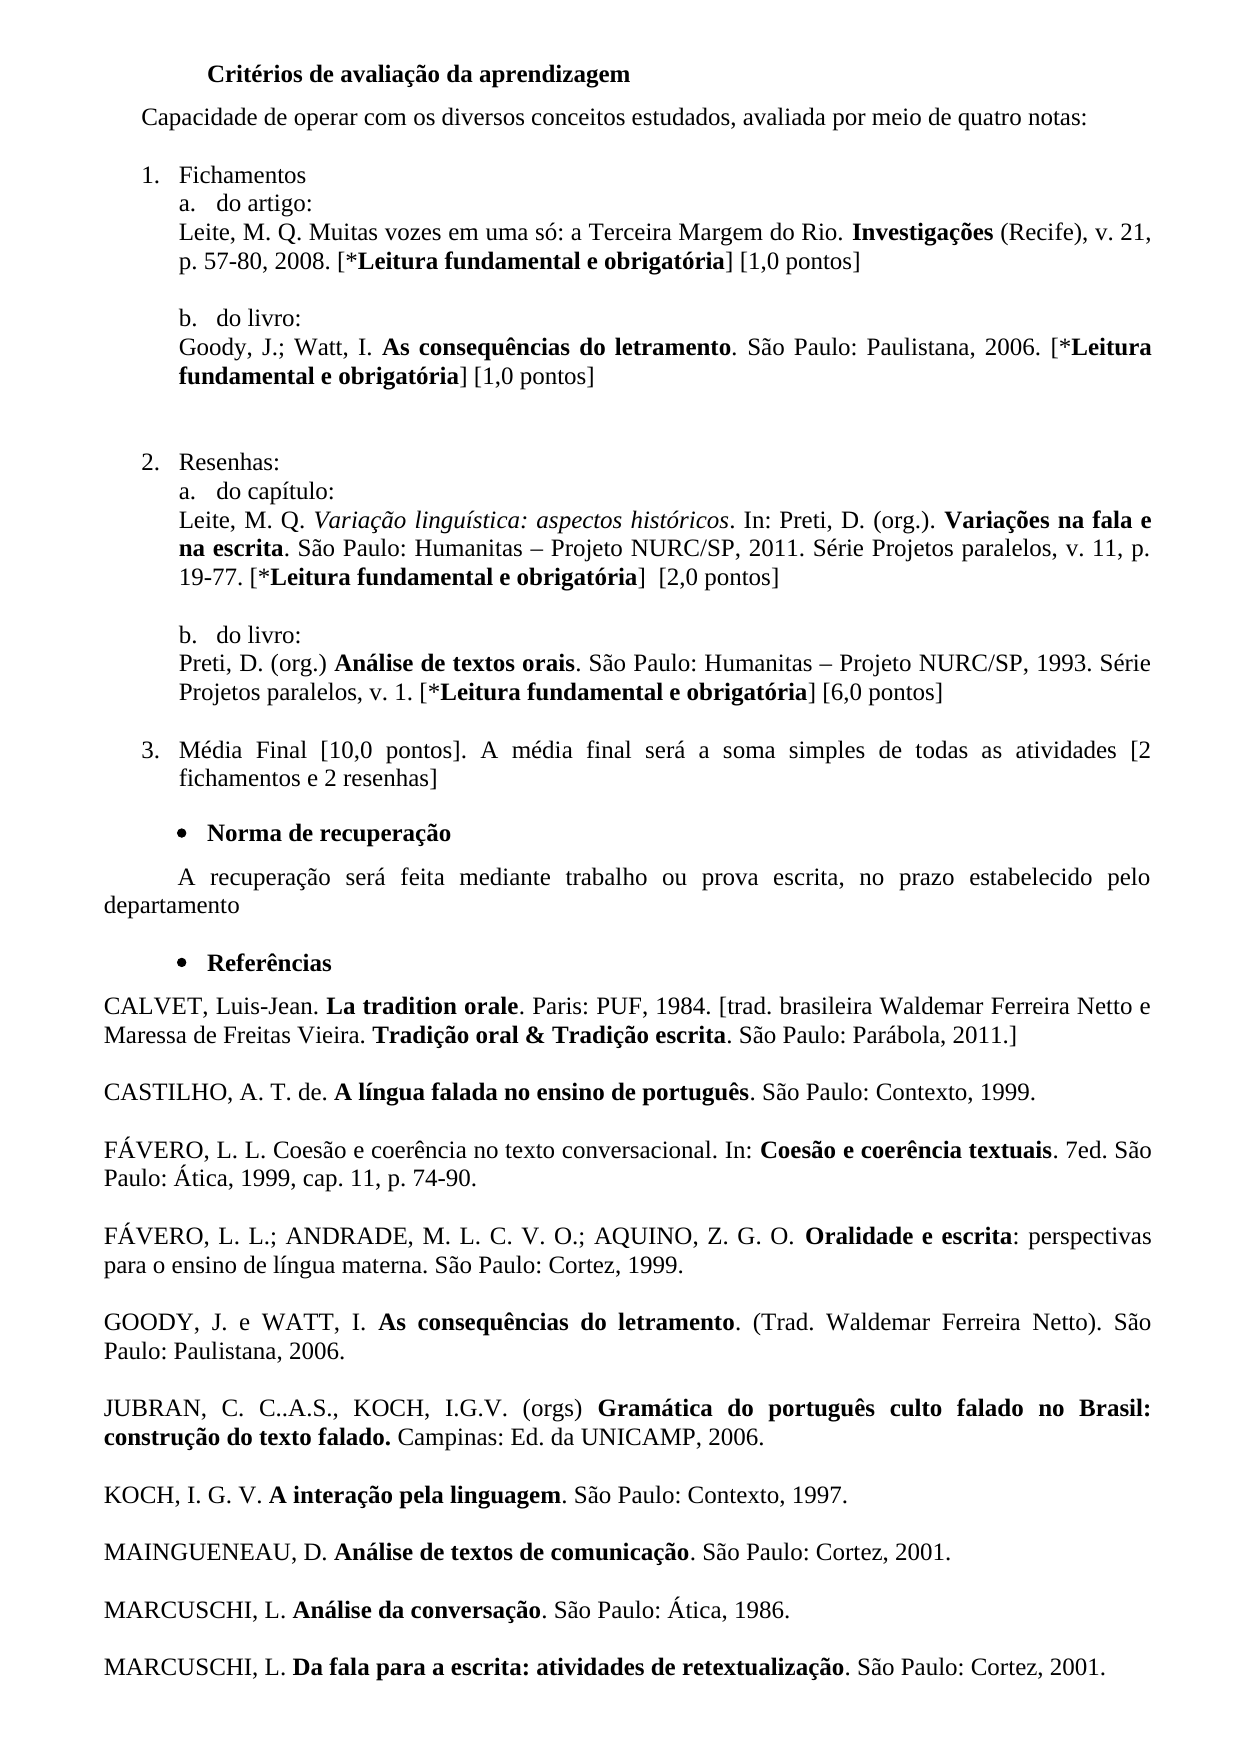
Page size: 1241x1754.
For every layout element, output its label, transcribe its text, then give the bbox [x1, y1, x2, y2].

text JUBRAN, C. C..A.S., KOCH, I.G.V. (orgs) Gramática do português culto falado no Brasil: construção do texto falado. Campinas: Ed. da UNICAMP, 2006. [103, 1393, 1152, 1451]
list do livro: [178, 620, 1152, 648]
text MARCUSCHI, L. Da fala para a escrita: atividades de retextualização. São Paulo: Cortez, 2001. [103, 1652, 1152, 1681]
text GOODY, J. e WATT, I. As consequências do letramento. (Trad. Waldemar Ferreira Netto). São Paulo: Paulistana, 2006. [103, 1307, 1152, 1365]
text A recuperação será feita mediante trabalho ou prova escrita, no prazo estabelecido pelo departamento [103, 862, 1152, 919]
list do livro: [178, 303, 1152, 332]
text FÁVERO, L. L.; ANDRADE, M. L. C. V. O.; AQUINO, Z. G. O. Oralidade e escrita: perspectivas para o ensino de língua materna. São Paulo: Cortez, 1999. [103, 1221, 1152, 1278]
list Referências [177, 948, 1152, 977]
list Goody, J.; Watt, I. As consequências do letramento. São Paulo: Paulistana, 2006. [*Leitura fundamental e obrigatória] [1,0 pontos] [178, 332, 1152, 390]
list Leite, M. Q. Muitas vozes em uma só: a Terceira Margem do Rio. Investigações (Recife), v. 21, p. 57-80, 2008. [*Leitura fundamental e obrigatória] [1,0 pontos] [178, 217, 1152, 275]
text MARCUSCHI, L. Análise da conversação. São Paulo: Ática, 1986. [103, 1595, 1152, 1623]
list Fichamentos [141, 160, 1152, 188]
list Média Final [10,0 pontos]. A média final será a soma simples de todas as atividades [2 fichamentos e 2 resenhas] [141, 735, 1152, 792]
list Preti, D. (org.) Análise de textos orais. São Paulo: Humanitas – Projeto NURC/SP, 1993. Série Projetos paralelos, v. 1. [*Leitura fundamental e obrigatória] [6,0 pontos] [178, 648, 1152, 706]
text KOCH, I. G. V. A interação pela linguagem. São Paulo: Contexto, 1997. [103, 1480, 1152, 1508]
list Resenhas: [141, 447, 1152, 476]
text FÁVERO, L. L. Coesão e coerência no texto conversacional. In: Coesão e coerência textuais. 7ed. São Paulo: Ática, 1999, cap. 11, p. 74-90. [103, 1135, 1152, 1192]
list do capítulo: [178, 476, 1152, 505]
text CASTILHO, A. T. de. A língua falada no ensino de português. São Paulo: Contexto, 1999. [103, 1077, 1152, 1106]
text MAINGUENEAU, D. Análise de textos de comunicação. São Paulo: Cortez, 2001. [103, 1537, 1152, 1566]
list do artigo: [178, 188, 1152, 217]
list Norma de recuperação [177, 818, 1152, 847]
list Critérios de avaliação da aprendizagem [207, 59, 1152, 88]
text CALVET, Luis-Jean. La tradition orale. Paris: PUF, 1984. [trad. brasileira Waldemar Ferreira Netto e Maressa de Freitas Vieira. Tradição oral & Tradição escrita. São Paulo: Parábola, 2011.] [103, 991, 1152, 1048]
text Leite, M. Q. Variação linguística: aspectos históricos. In: Preti, D. (org.). Variações na fala e na escrita. São Paulo: Humanitas – Projeto NURC/SP, 2011. Série Projetos paralelos, v. 11, p. 19-77. [*Leitura fundamental e obrigatória] [2,0 pontos] [178, 505, 1152, 591]
text Capacidade de operar com os diversos conceitos estudados, avaliada por meio de quatro notas: [103, 102, 1152, 131]
